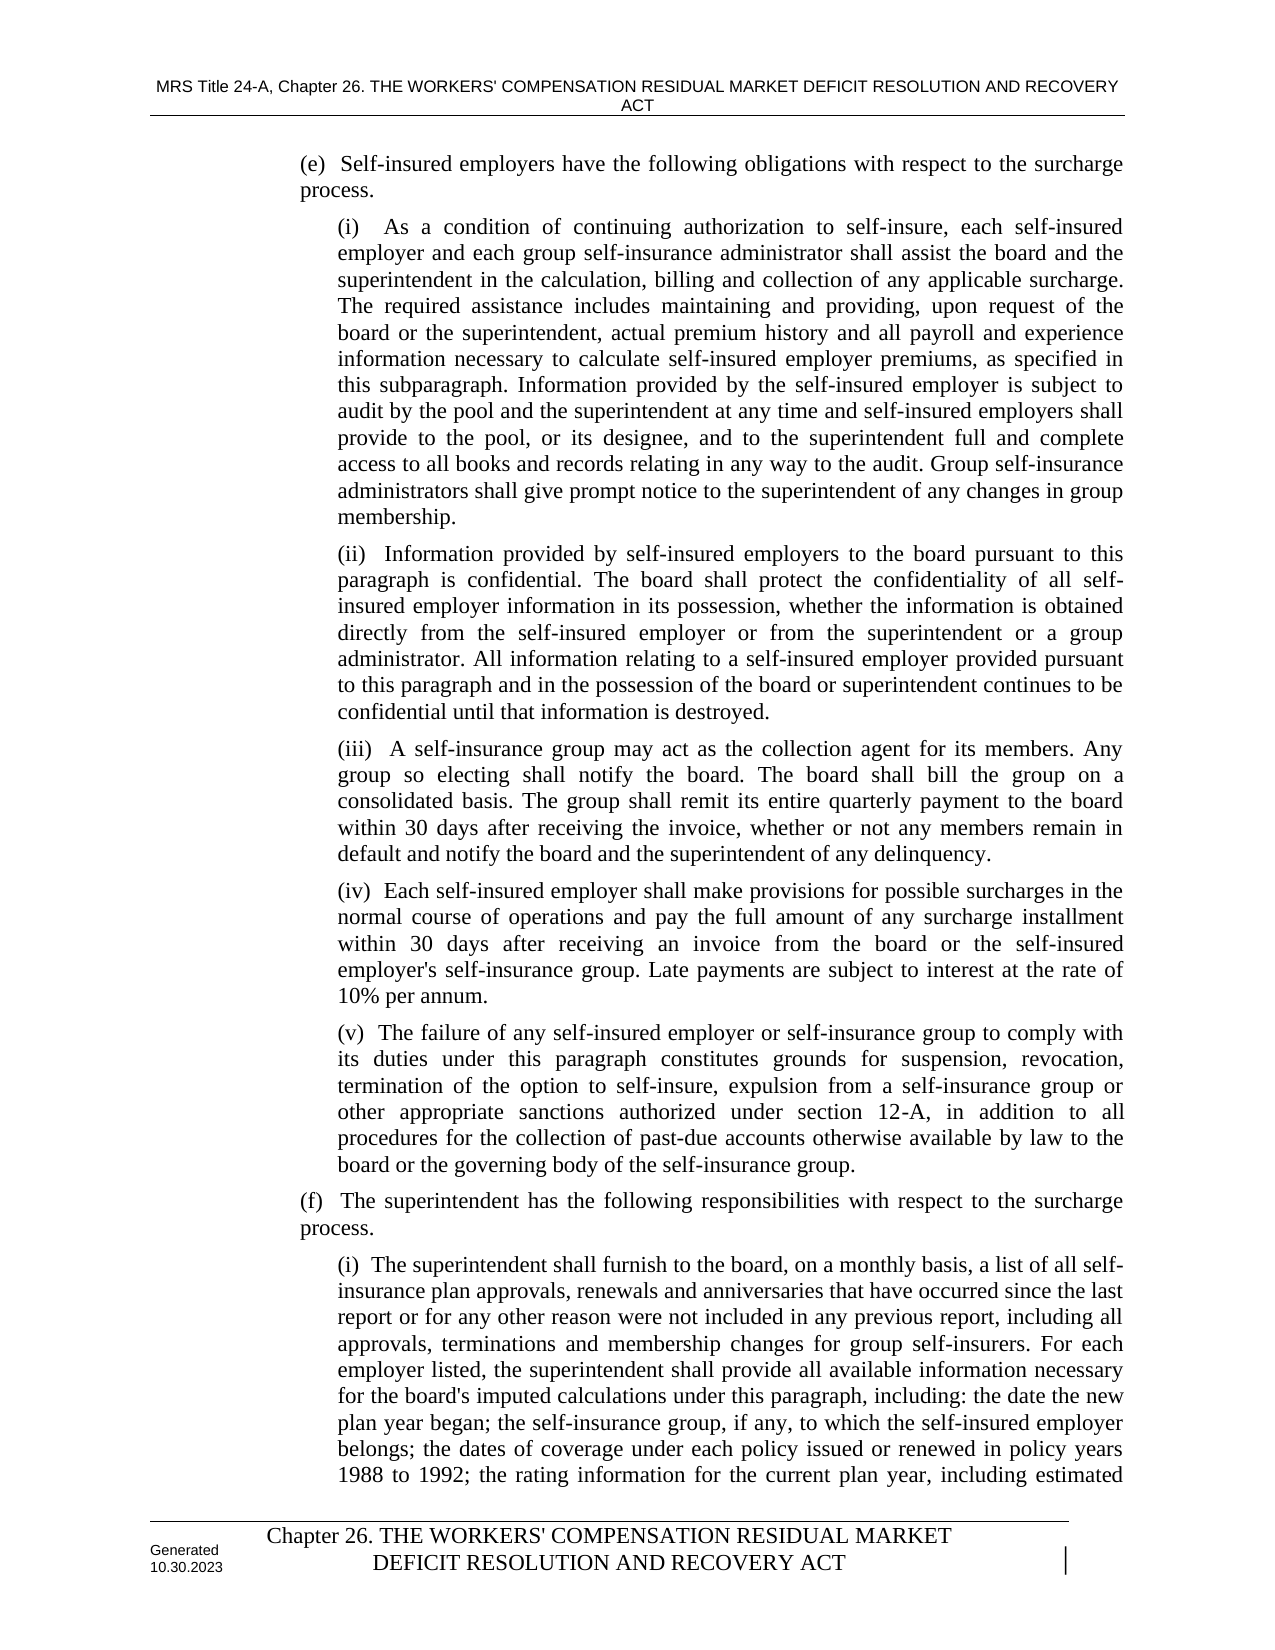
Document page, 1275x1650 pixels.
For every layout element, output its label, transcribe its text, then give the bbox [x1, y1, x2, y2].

text (f) The superintendent has the following responsibilities with respect to the surcharge process. [300, 1188, 1125, 1240]
text (e) Self-insured employers have the following obligations with respect to the surcharge process. [300, 150, 1125, 203]
text (ii) Information provided by self-insured employers to the board pursuant to this paragraph is confidential. The board shall protect the confidentiality of all self-insured employer information in its possession, whether the information is obtained directly from the self-insured employer or from the superintendent or a group administrator. All information relating to a self-insured employer provided pursuant to this paragraph and in the possession of the board or superintendent continues to be confidential until that information is destroyed. [337, 540, 1125, 724]
text (i) As a condition of continuing authorization to self-insure, each self-insured employer and each group self-insurance administrator shall assist the board and the superintendent in the calculation, billing and collection of any applicable surcharge. The required assistance includes maintaining and providing, upon request of the board or the superintendent, actual premium history and all payroll and experience information necessary to calculate self-insured employer premiums, as specified in this subparagraph. Information provided by the self-insured employer is subject to audit by the pool and the superintendent at any time and self-insured employers shall provide to the pool, or its designee, and to the superintendent full and complete access to all books and records relating in any way to the audit. Group self-insurance administrators shall give prompt notice to the superintendent of any changes in group membership. [337, 213, 1125, 529]
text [337, 1251, 1125, 1488]
text (iv) Each self-insured employer shall make provisions for possible surcharges in the normal course of operations and pay the full amount of any surcharge installment within 30 days after receiving an invoice from the board or the self-insured employer's self-insurance group. Late payments are subject to interest at the rate of 10% per annum. [337, 877, 1125, 1009]
text (iii) A self-insurance group may act as the collection agent for its members. Any group so electing shall notify the board. The board shall bill the group on a consolidated basis. The group shall remit its entire quarterly payment to the board within 30 days after receiving the invoice, whether or not any members remain in default and notify the board and the superintendent of any delinquency. [337, 735, 1125, 866]
text (v) The failure of any self-insured employer or self-insurance group to comply with its duties under this paragraph constitutes grounds for suspension, revocation, termination of the option to self-insure, expulsion from a self-insurance group or other appropriate sanctions authorized under section 12‑A, in addition to all procedures for the collection of past-due accounts otherwise available by law to the board or the governing body of the self-insurance group. [337, 1019, 1125, 1177]
